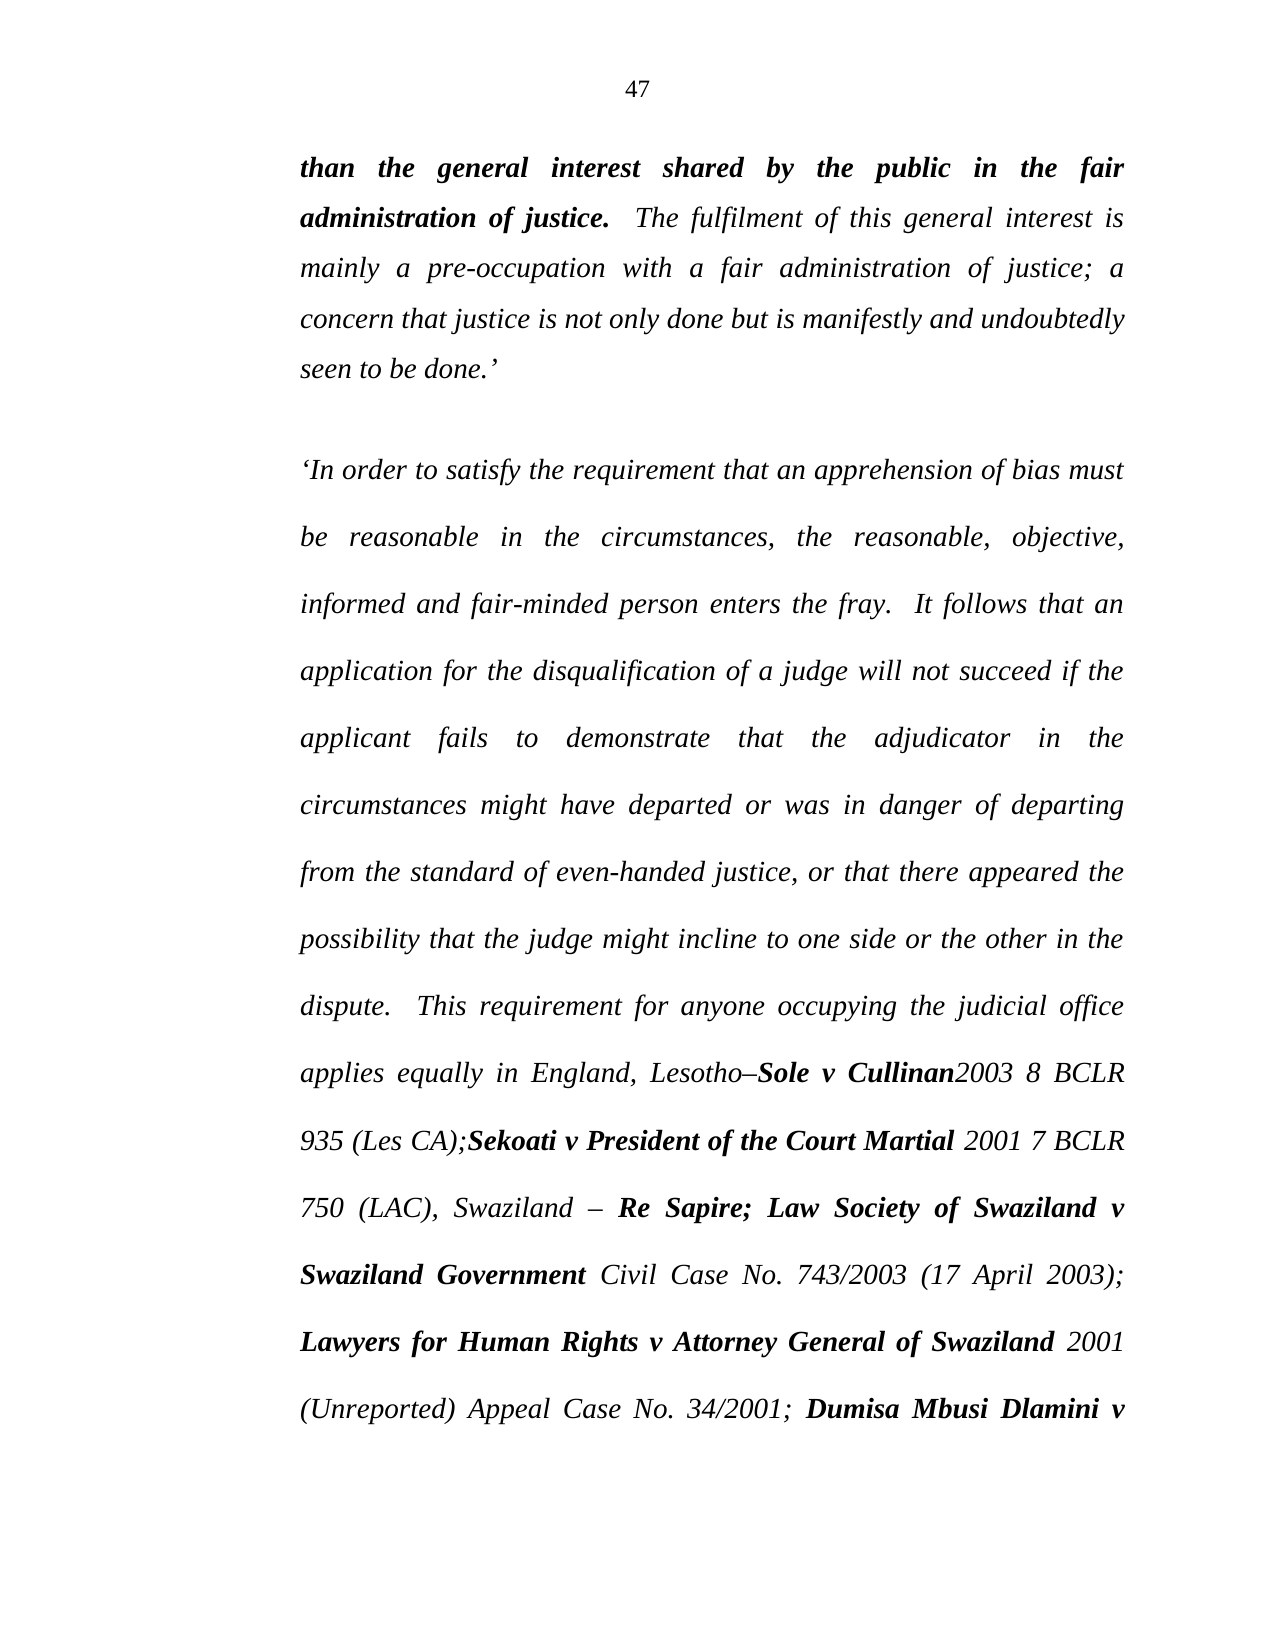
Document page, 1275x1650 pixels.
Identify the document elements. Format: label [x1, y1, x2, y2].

text [300, 150, 1125, 385]
text [300, 452, 1125, 1424]
